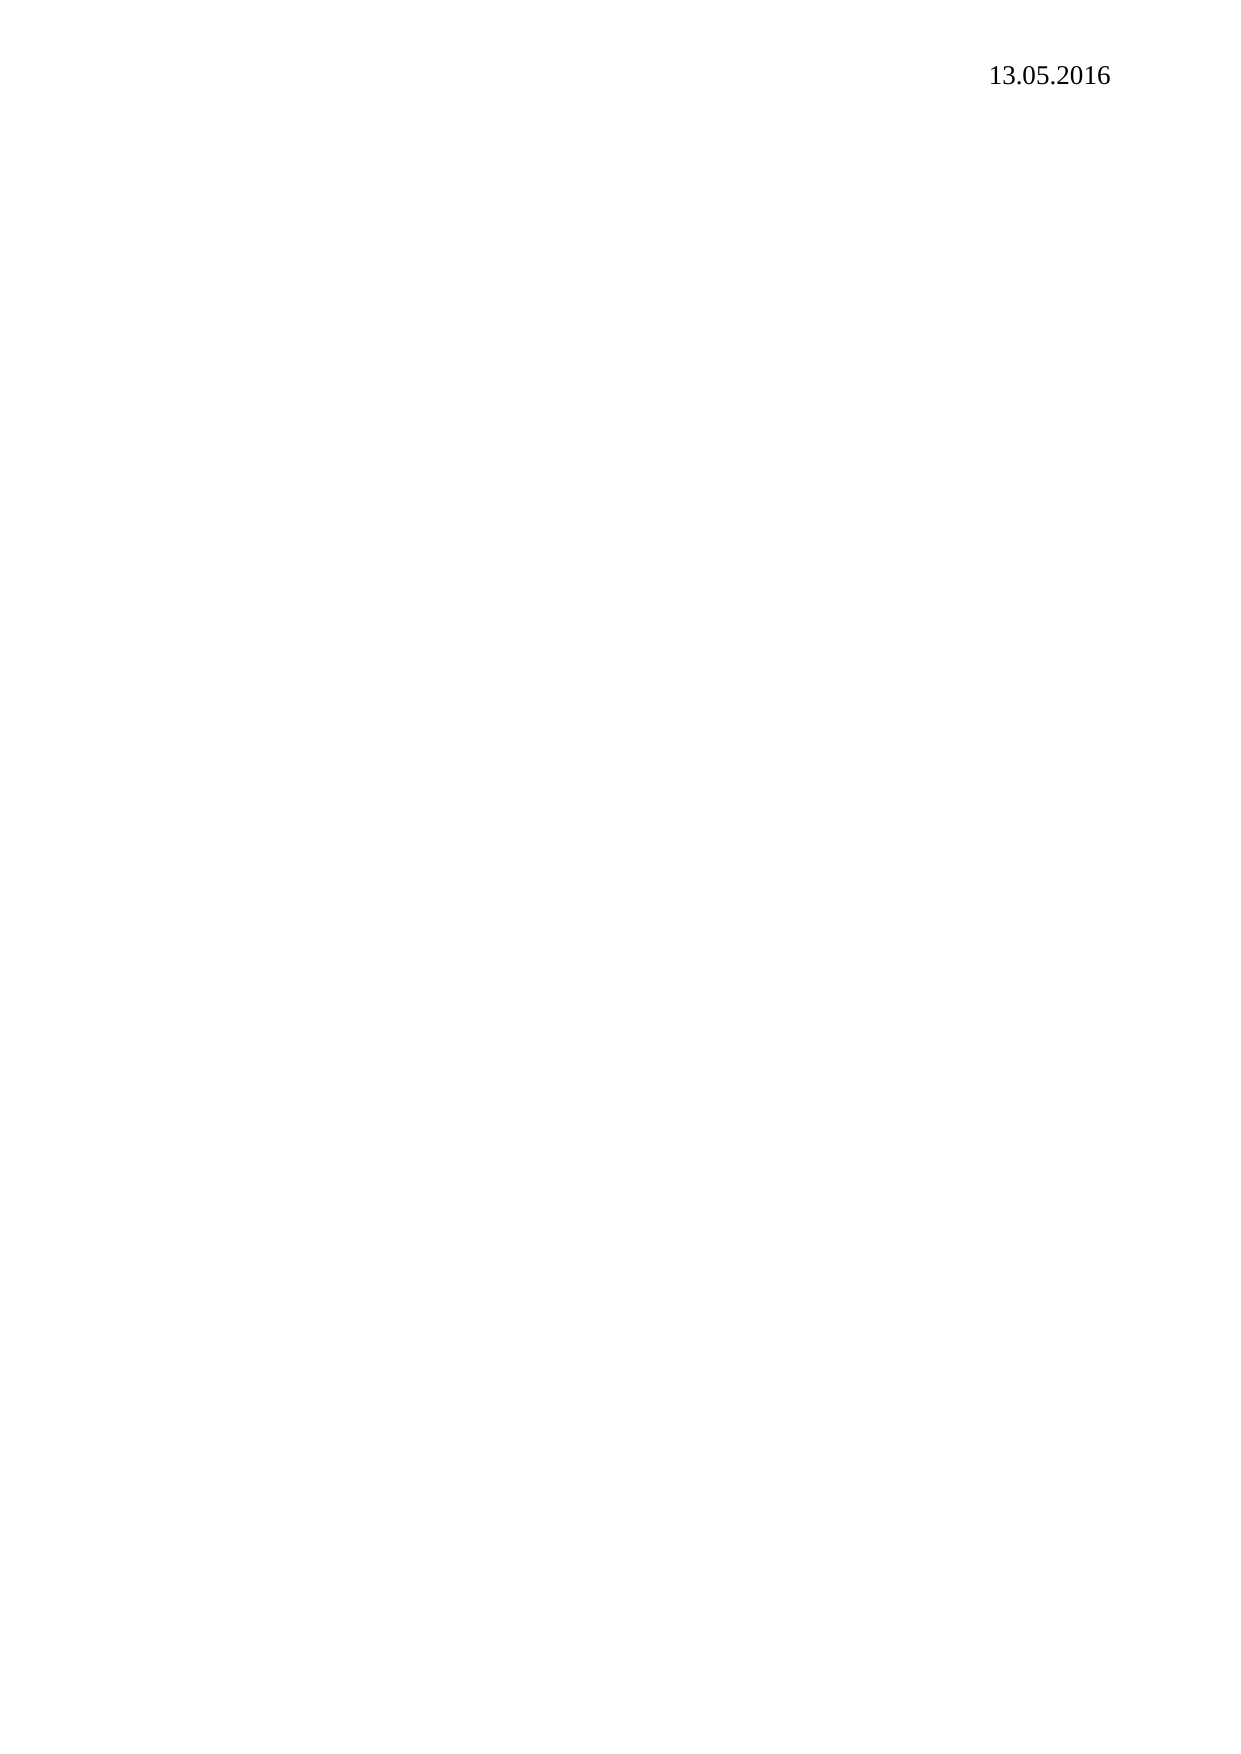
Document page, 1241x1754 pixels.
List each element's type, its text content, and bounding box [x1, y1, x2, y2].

text 13.05.2016 [177, 59, 1181, 90]
